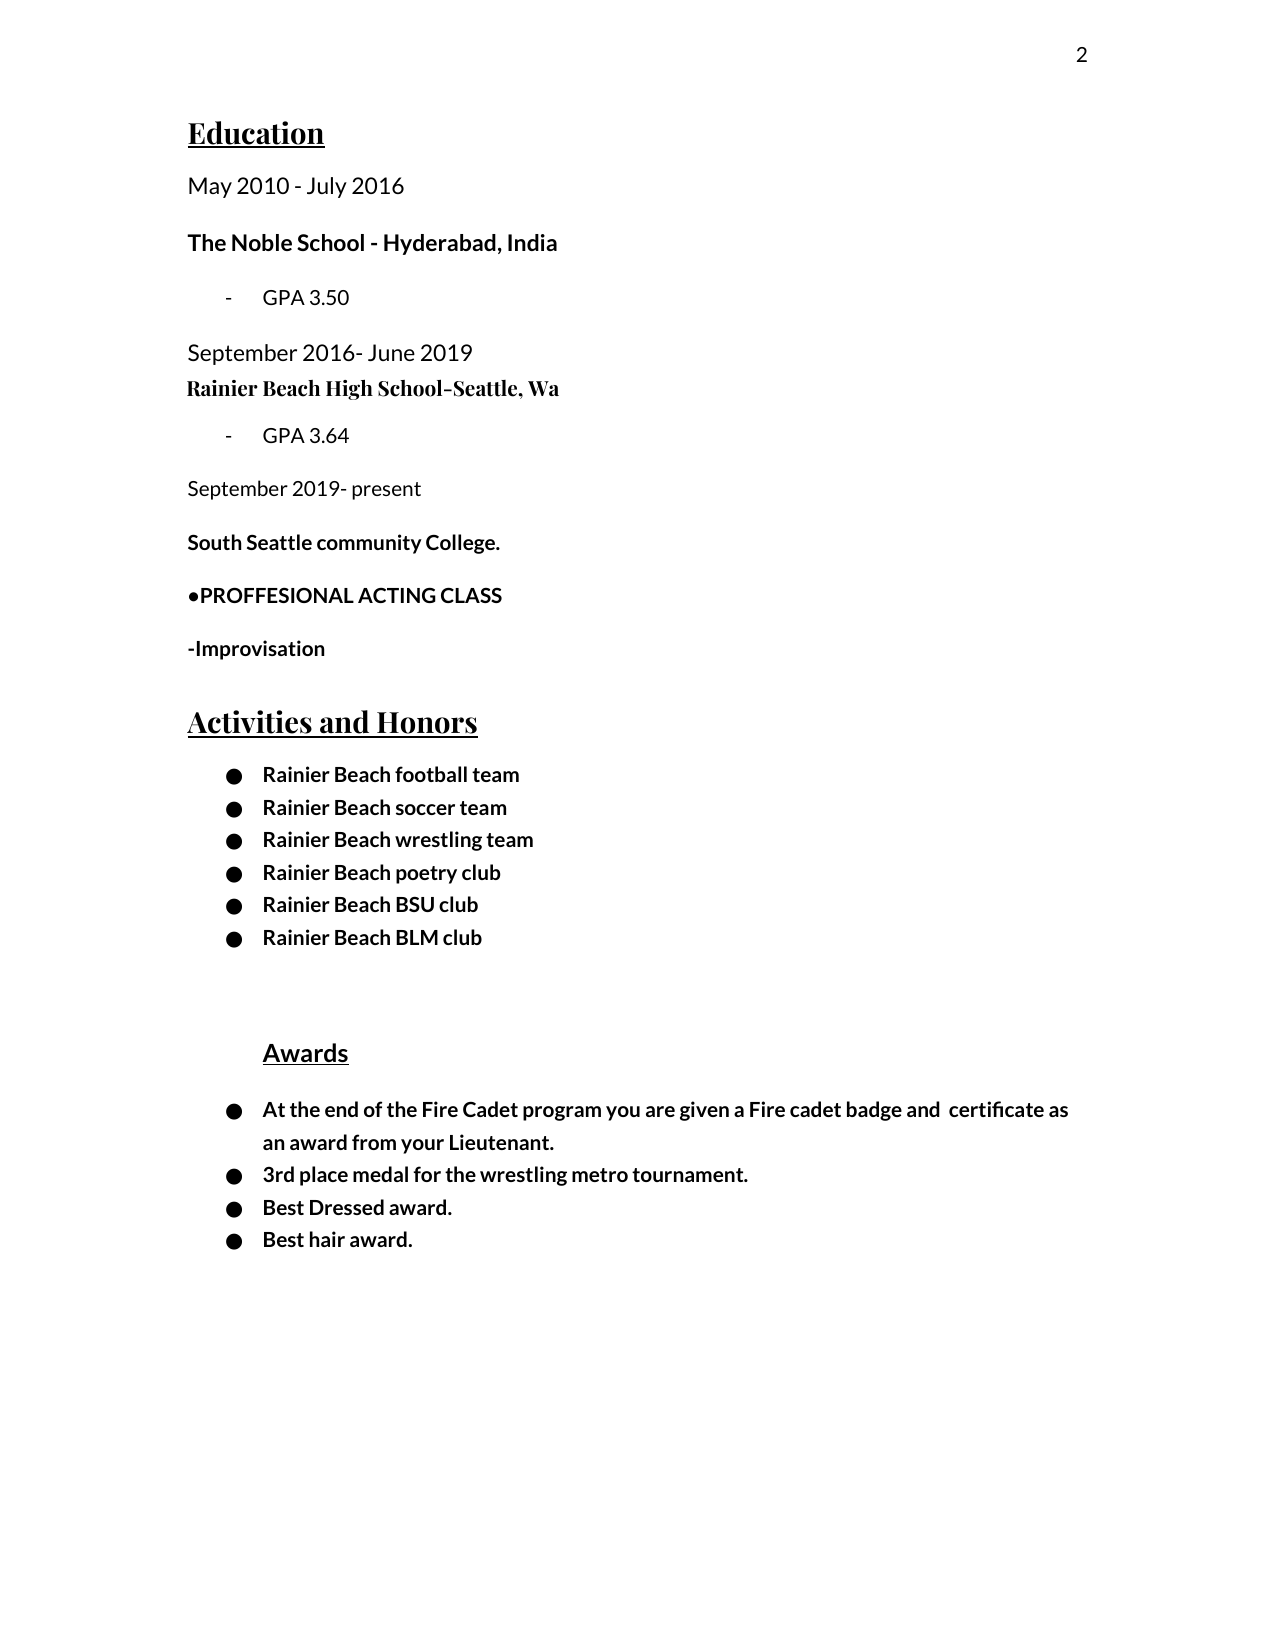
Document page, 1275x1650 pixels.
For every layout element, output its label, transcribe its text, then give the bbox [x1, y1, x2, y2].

list Rainier Beach wrestling team [225, 827, 1087, 852]
subtitle Activities and Honors [187, 702, 1091, 741]
list 3rd place medal for the wrestling metro tournament. [225, 1162, 1087, 1187]
text September 2019- present [187, 476, 1087, 501]
list Rainier Beach football team [225, 762, 1087, 787]
list Rainier Beach soccer team [225, 794, 1087, 819]
text -Improvisation [187, 636, 1087, 661]
text South Seattle community College. [187, 530, 1087, 555]
list Best hair award. [225, 1227, 1087, 1252]
text Awards [262, 1037, 1087, 1067]
subtitle Rainier Beach High School-Seattle, Wa [186, 374, 1091, 402]
text •PROFFESIONAL ACTING CLASS [187, 583, 1087, 608]
subtitle The Noble School - Hyderabad, India [187, 229, 1091, 256]
list Rainier Beach poetry club [225, 859, 1087, 884]
subtitle September 2016- June 2019 [187, 339, 1091, 366]
subtitle May 2010 - July 2016 [187, 172, 1091, 200]
list Rainier Beach BLM club [225, 924, 1087, 949]
list GPA 3.64 [225, 423, 1087, 448]
subtitle Education [187, 112, 1091, 151]
list At the end of the Fire Cadet program you are given a Fire cadet badge and certificate as an award from your Lieutenant. [225, 1097, 1087, 1155]
list GPA 3.50 [225, 285, 1087, 310]
list Best Dressed award. [225, 1195, 1087, 1220]
list Rainier Beach BSU club [225, 892, 1087, 917]
